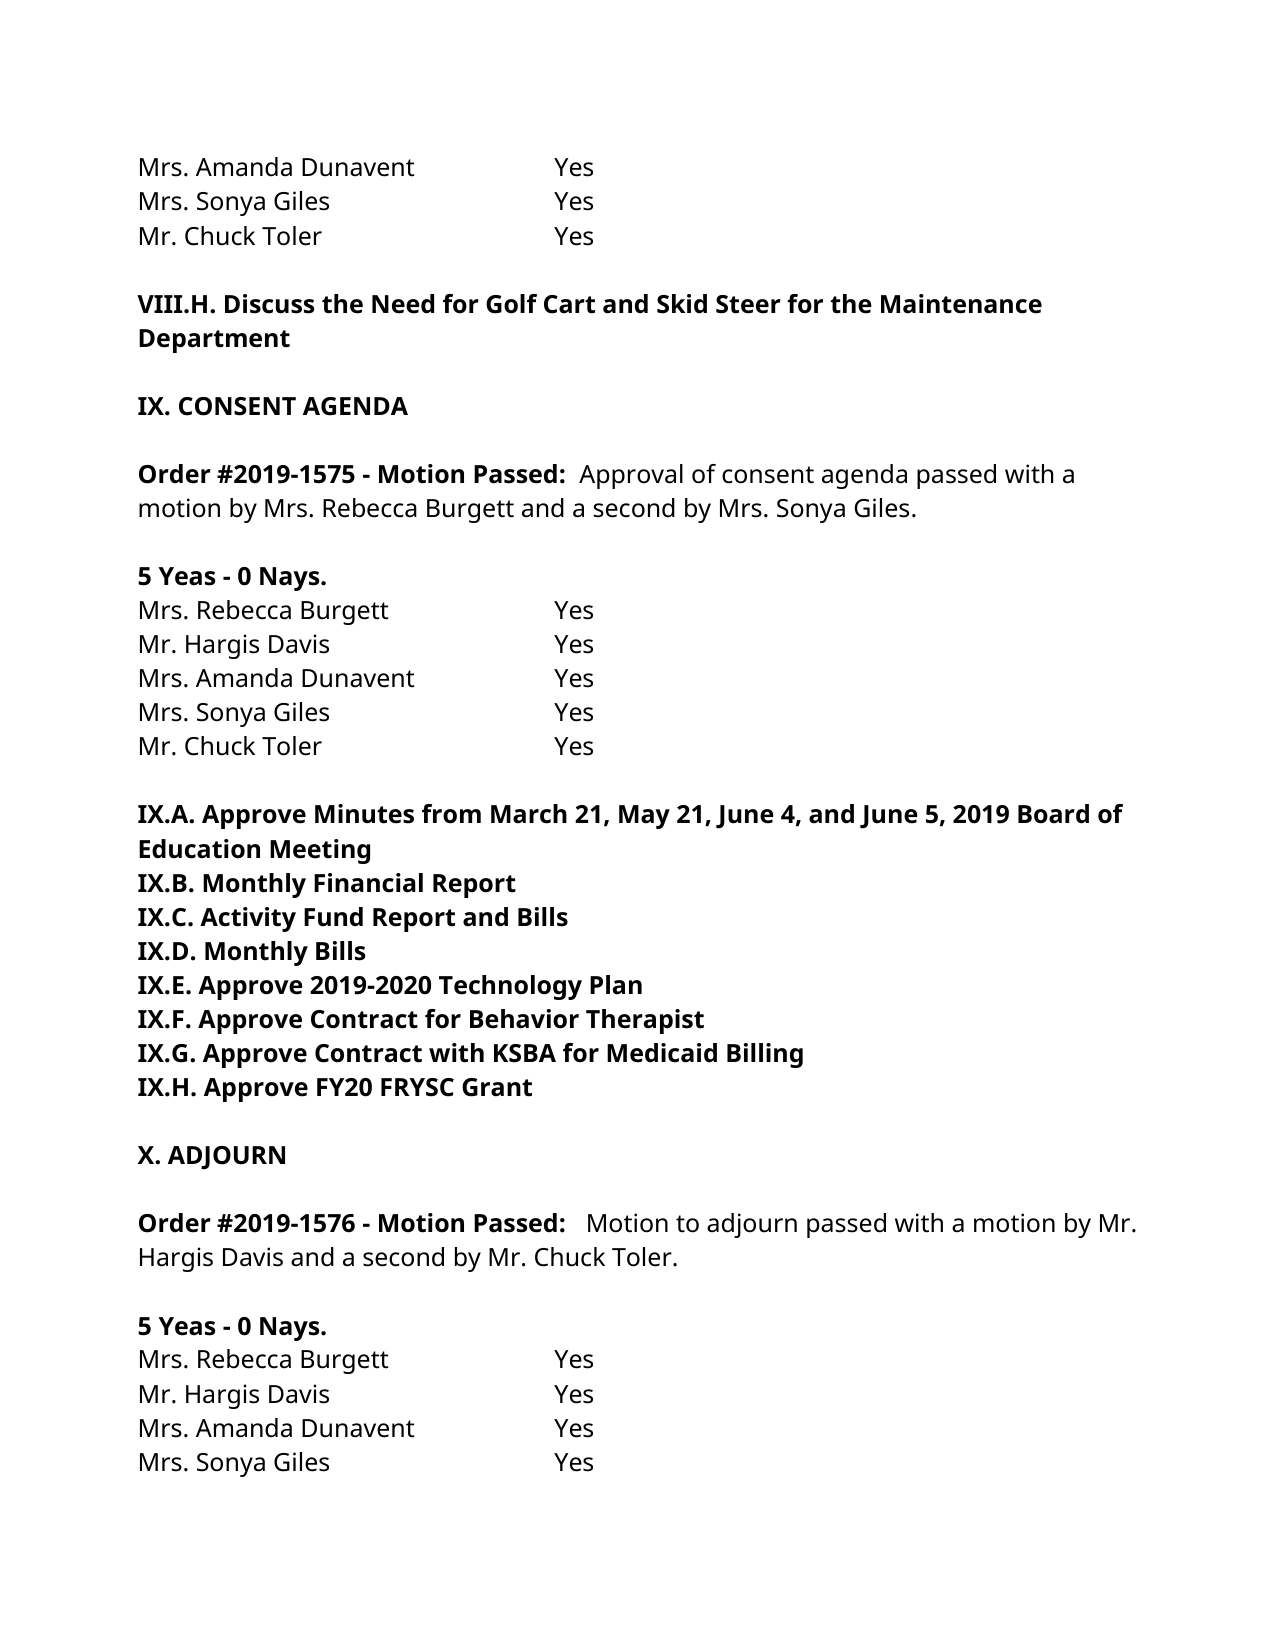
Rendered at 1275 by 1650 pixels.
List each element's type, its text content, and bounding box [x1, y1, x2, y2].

text IX.G. Approve Contract with KSBA for Medicaid Billing [137, 1036, 1138, 1070]
text IX.F. Approve Contract for Behavior Therapist [137, 1002, 1138, 1036]
text X. ADJOURN [137, 1138, 1138, 1172]
table_cell Yes [554, 1376, 658, 1410]
table_cell Mrs. Sonya Giles [138, 1444, 554, 1478]
text Order #2019-1575 - Motion Passed: Approval of consent agenda passed with a motion by Mrs. Rebecca Burgett and a second by Mrs. Sonya Giles. [137, 457, 1138, 525]
table_header Yes [554, 1342, 658, 1376]
text IX. CONSENT AGENDA [137, 388, 1138, 422]
table_cell Mrs. Amanda Dunavent [138, 1410, 554, 1444]
table_header Mrs. Rebecca Burgett [138, 1342, 554, 1376]
text IX.B. Monthly Financial Report [137, 865, 1138, 899]
text IX.E. Approve 2019-2020 Technology Plan [137, 967, 1138, 1002]
table_cell Mrs. Amanda Dunavent [138, 150, 554, 184]
text IX.C. Activity Fund Report and Bills [137, 899, 1138, 933]
table_cell Mr. Chuck Toler [138, 729, 554, 763]
table_cell Mrs. Sonya Giles [138, 695, 554, 729]
table_cell Yes [554, 184, 658, 218]
text VIII.H. Discuss the Need for Golf Cart and Skid Steer for the Maintenance Department [137, 286, 1138, 354]
text IX.D. Monthly Bills [137, 933, 1138, 967]
table_cell Yes [554, 729, 658, 763]
table_cell Mr. Hargis Davis [138, 1376, 554, 1410]
text Order #2019-1576 - Motion Passed: Motion to adjourn passed with a motion by Mr. Hargis Davis and a second by Mr. Chuck Toler. [137, 1206, 1138, 1274]
table_cell Yes [554, 1444, 658, 1478]
text 5 Yeas - 0 Nays. [137, 1308, 1138, 1342]
table_cell Yes [554, 661, 658, 695]
table_cell Mr. Hargis Davis [138, 627, 554, 661]
table_cell Mrs. Amanda Dunavent [138, 661, 554, 695]
table_header Yes [554, 593, 658, 627]
text IX.H. Approve FY20 FRYSC Grant [137, 1070, 1138, 1104]
table_cell Mrs. Sonya Giles [138, 184, 554, 218]
table_cell Yes [554, 627, 658, 661]
text 5 Yeas - 0 Nays. [137, 559, 1138, 593]
text IX.A. Approve Minutes from March 21, May 21, June 4, and June 5, 2019 Board of Education Meeting [137, 797, 1138, 865]
table_cell Mr. Chuck Toler [138, 218, 554, 252]
table_header Mrs. Rebecca Burgett [138, 593, 554, 627]
table_cell Yes [554, 218, 658, 252]
table_cell Yes [554, 150, 658, 184]
table_cell Yes [554, 695, 658, 729]
table_cell Yes [554, 1410, 658, 1444]
